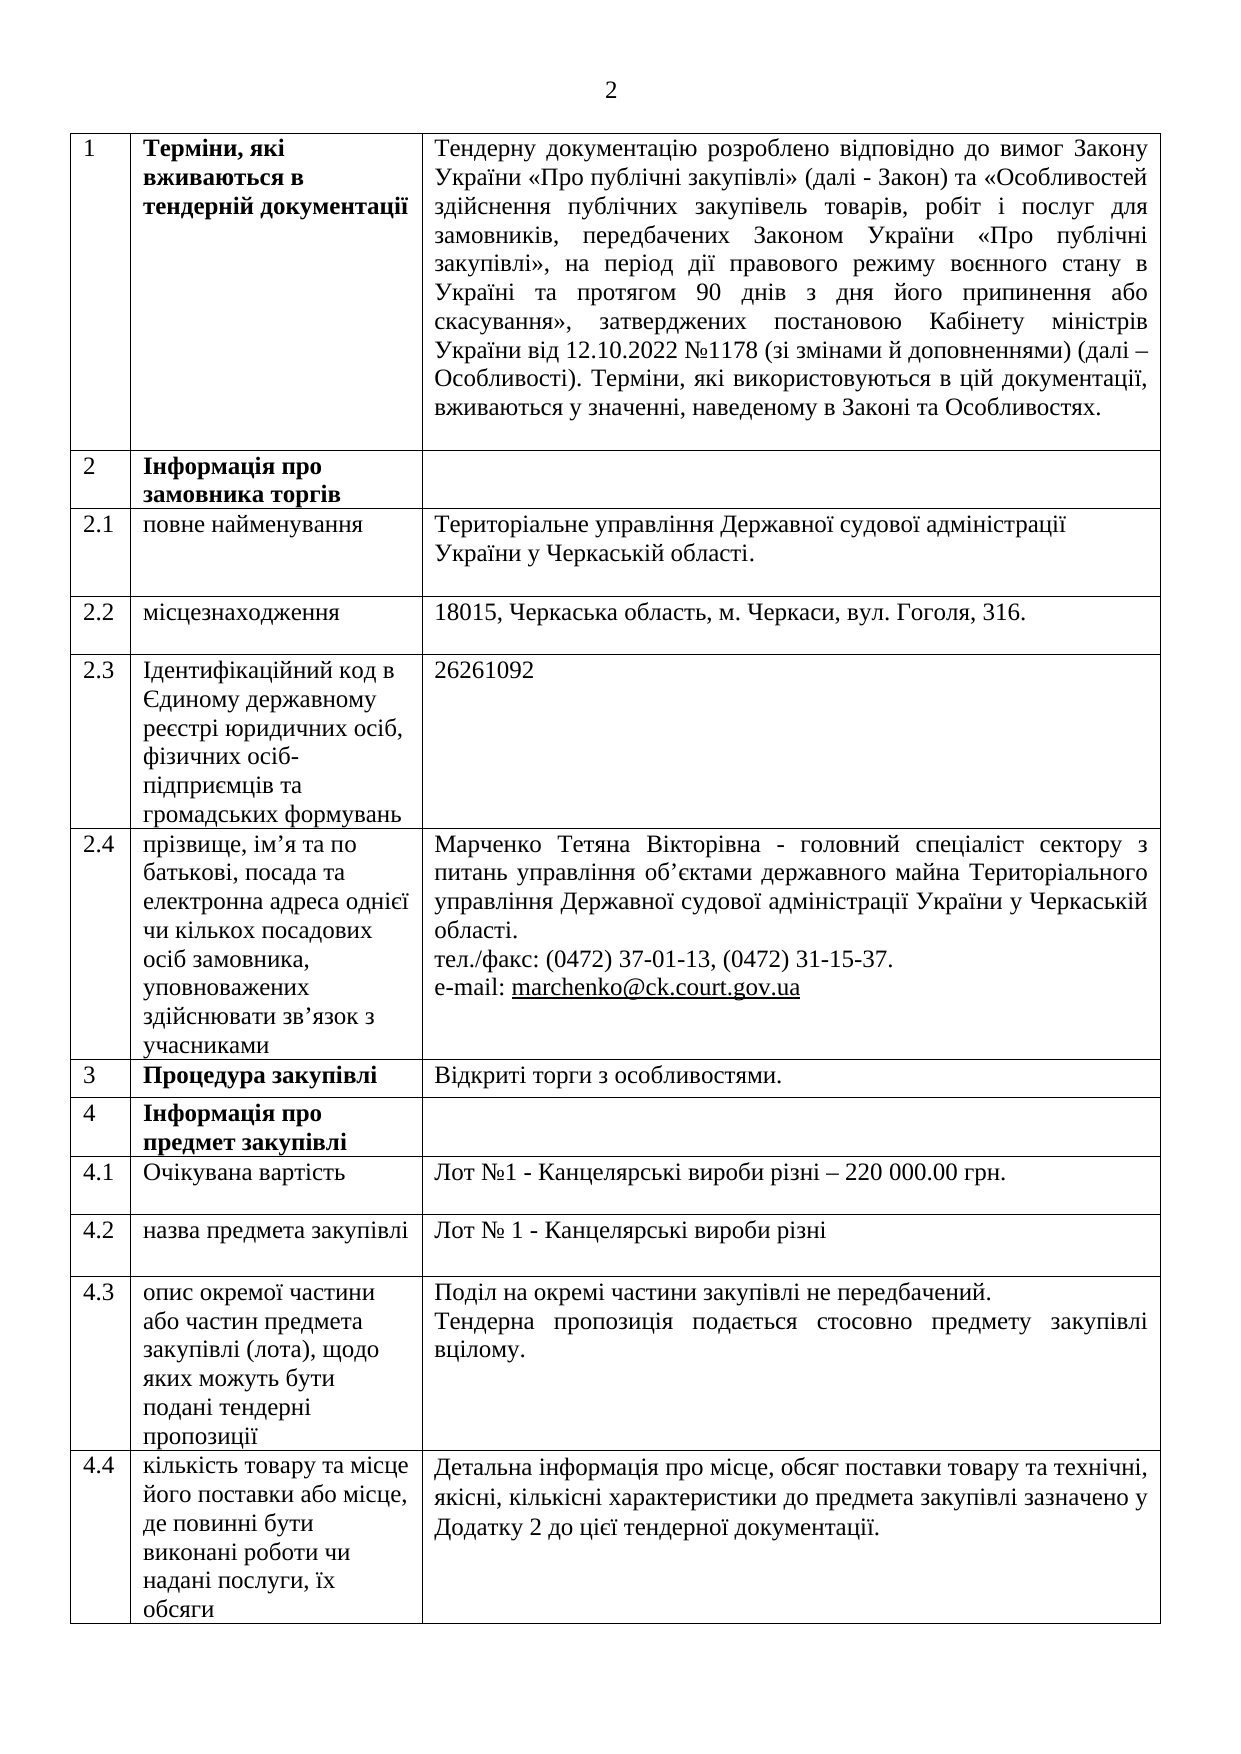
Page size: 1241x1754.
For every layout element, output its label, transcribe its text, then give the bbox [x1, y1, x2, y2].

table_cell 4.2 [71, 1215, 130, 1276]
table_cell 4 [71, 1098, 130, 1156]
table_cell 4.4 [71, 1451, 130, 1623]
table_cell 2.1 [71, 509, 130, 596]
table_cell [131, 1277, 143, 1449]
table_cell 26261092 [423, 655, 1160, 828]
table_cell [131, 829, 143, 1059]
table_cell 1 [71, 134, 130, 450]
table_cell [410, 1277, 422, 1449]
table_cell Поділ на окремі частини закупівлі не передбачений. Тендерна пропозиція подається стосовно предмету закупівлі вцілому. [423, 1277, 1160, 1449]
table_cell Очікувана вартість [131, 1157, 422, 1214]
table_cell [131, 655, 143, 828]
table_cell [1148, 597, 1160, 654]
table_cell [423, 451, 1160, 508]
table_cell 2.4 [71, 829, 130, 1059]
table_cell повне найменування [131, 509, 422, 596]
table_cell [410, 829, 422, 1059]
table_cell 2 [71, 451, 130, 508]
table_cell 2.2 [71, 597, 130, 654]
table_cell 4.3 [71, 1277, 130, 1449]
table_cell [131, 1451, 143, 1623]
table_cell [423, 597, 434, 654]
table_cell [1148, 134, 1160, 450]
table_cell місцезнаходження [131, 597, 422, 654]
table_cell Лот №1 - Канцелярські вироби різні – 220 000.00 грн. [423, 1157, 1160, 1214]
table_cell Відкриті торги з особливостями. [423, 1060, 1160, 1097]
table_cell [423, 1098, 1160, 1156]
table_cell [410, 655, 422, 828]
table_cell Марченко Тетяна Вікторівна - головний спеціаліст сектору з питань управління об’єктами державного майна Територіального управління Державної судової адміністрації України у Черкаській області. тел./факс: (0472) 37-01-13, (0472) 31-15-37. e-mail: marchenko@ck.court.gov.ua [423, 829, 1160, 1059]
table_cell Терміни, які вживаються в тендерній документації [131, 134, 422, 450]
table_cell 2.3 [71, 655, 130, 828]
table_cell 3 [71, 1060, 130, 1097]
table_cell 4.1 [71, 1157, 130, 1214]
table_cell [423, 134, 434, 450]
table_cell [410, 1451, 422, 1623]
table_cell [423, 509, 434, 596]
table_cell назва предмета закупівлі [131, 1215, 422, 1276]
table_cell Детальна інформація про місце, обсяг поставки товару та технічні, якісні, кількісні характеристики до предмета закупівлі зазначено у Додатку 2 до цієї тендерної документації. [423, 1451, 1160, 1623]
table_cell Процедура закупівлі [131, 1060, 422, 1097]
table_cell Лот № 1 - Канцелярські вироби різні [423, 1215, 1160, 1276]
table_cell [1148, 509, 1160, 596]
